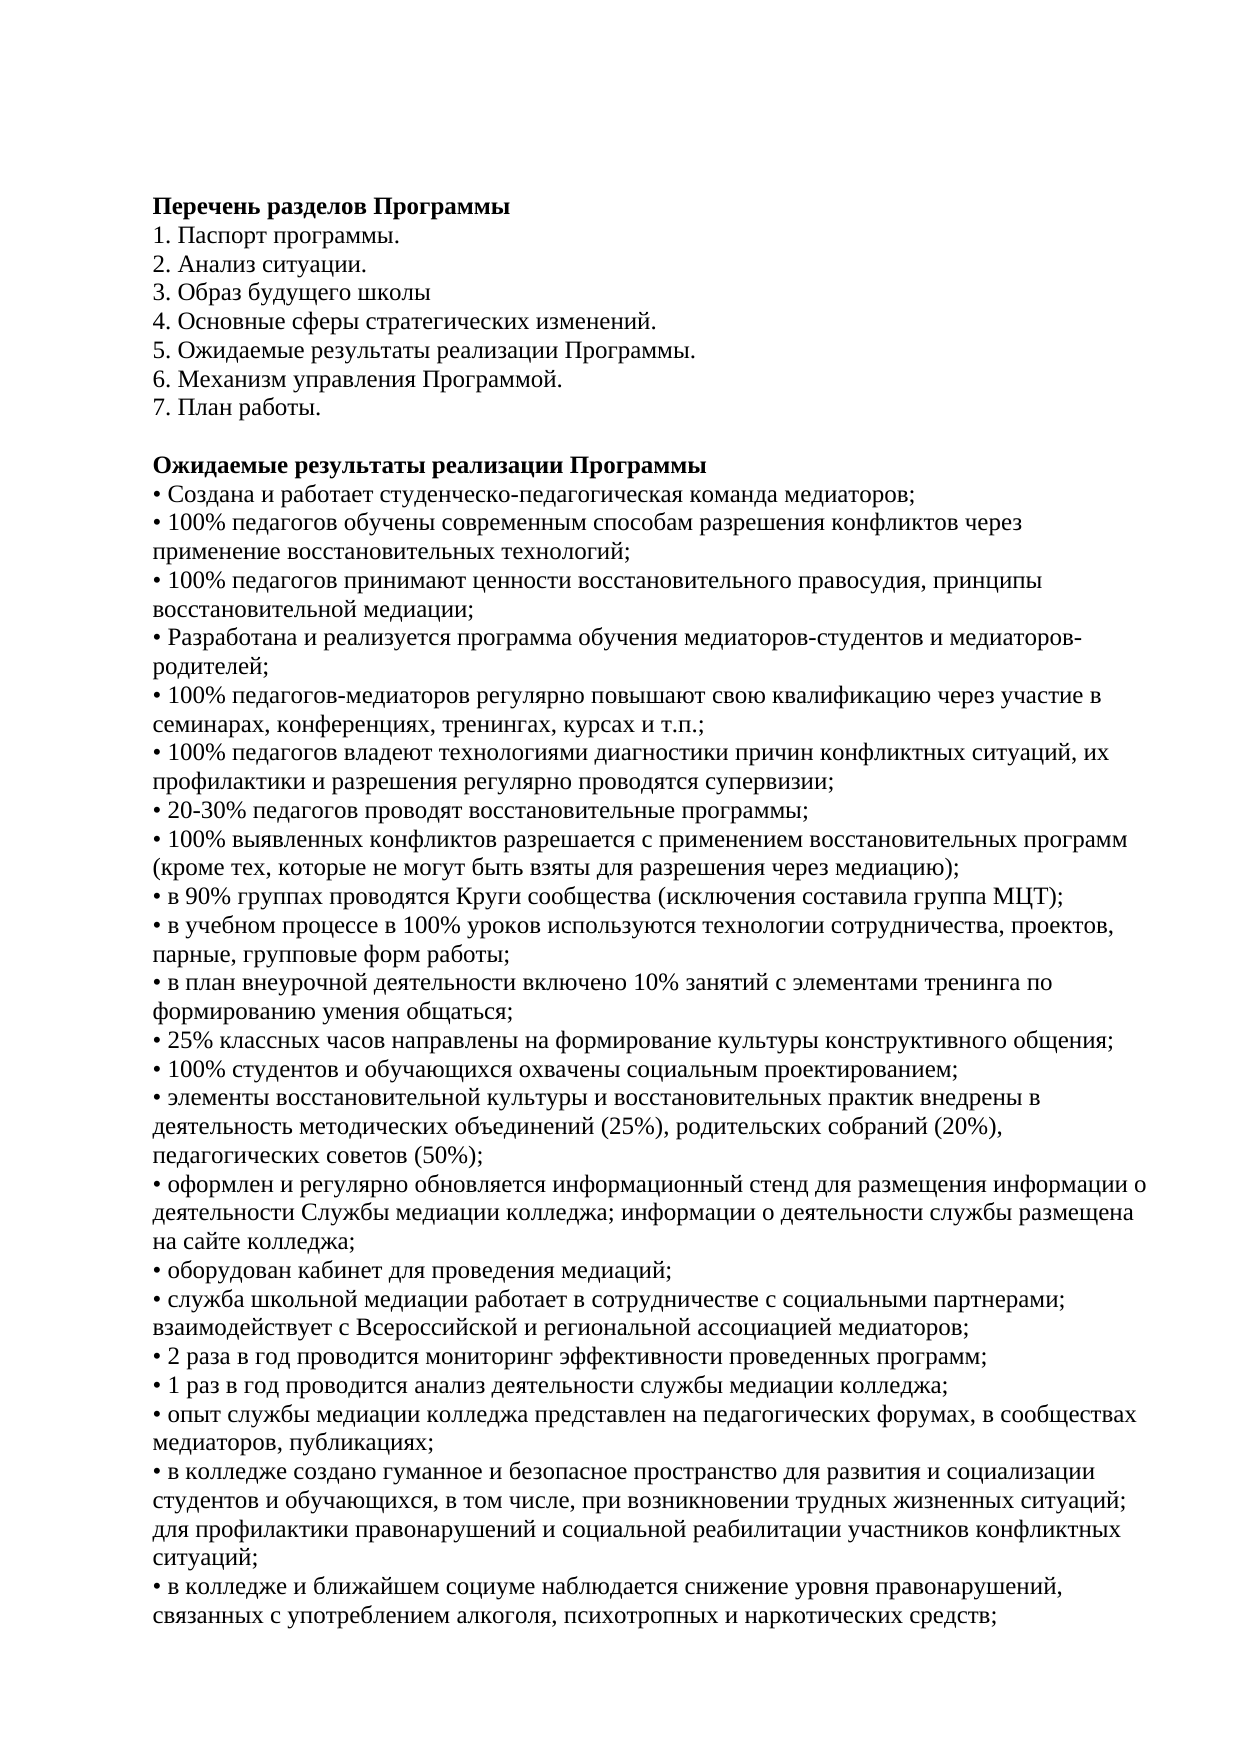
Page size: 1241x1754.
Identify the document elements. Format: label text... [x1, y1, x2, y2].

text 5. Ожидаемые результаты реализации Программы. [152, 335, 1151, 364]
text • в колледже создано гуманное и безопасное пространство для развития и социализации студентов и обучающихся, в том числе, при возникновении трудных жизненных ситуаций; для профилактики правонарушений и социальной реабилитации участников конфликтных ситуаций; [152, 1456, 1151, 1571]
text • 20-30% педагогов проводят восстановительные программы; [152, 795, 1151, 824]
text • в колледже и ближайшем социуме наблюдается снижение уровня правонарушений, связанных с употреблением алкоголя, психотропных и наркотических средств; [152, 1571, 1151, 1629]
text • 100% педагогов принимают ценности восстановительного правосудия, принципы восстановительной медиации; [152, 565, 1151, 622]
text Ожидаемые результаты реализации Программы [152, 450, 1151, 479]
text • 1 раз в год проводится анализ деятельности службы медиации колледжа; [152, 1370, 1151, 1399]
text • 100% выявленных конфликтов разрешается с применением восстановительных программ (кроме тех, которые не могут быть взяты для разрешения через медиацию); [152, 824, 1151, 881]
text • 100% студентов и обучающихся охвачены социальным проектированием; [152, 1054, 1151, 1082]
text 7. План работы. [152, 392, 1151, 421]
text 1. Паспорт программы. [152, 220, 1151, 249]
text • 100% педагогов-медиаторов регулярно повышают свою квалификацию через участие в семинарах, конференциях, тренингах, курсах и т.п.; [152, 680, 1151, 737]
text • оборудован кабинет для проведения медиаций; [152, 1255, 1151, 1284]
text • Создана и работает студенческо-педагогическая команда медиаторов; [152, 479, 1151, 507]
text • 100% педагогов владеют технологиями диагностики причин конфликтных ситуаций, их профилактики и разрешения регулярно проводятся супервизии; [152, 737, 1151, 795]
text 3. Образ будущего школы [152, 277, 1151, 306]
text • 100% педагогов обучены современным способам разрешения конфликтов через применение восстановительных технологий; [152, 507, 1151, 565]
text 2. Анализ ситуации. [152, 249, 1151, 277]
text 4. Основные сферы стратегических изменений. [152, 306, 1151, 335]
text • элементы восстановительной культуры и восстановительных практик внедрены в деятельность методических объединений (25%), родительских собраний (20%), педагогических советов (50%); [152, 1082, 1151, 1169]
text • в учебном процессе в 100% уроков используются технологии сотрудничества, проектов, парные, групповые форм работы; [152, 910, 1151, 967]
text Перечень разделов Программы [152, 191, 1151, 220]
text • 2 раза в год проводится мониторинг эффективности проведенных программ; [152, 1341, 1151, 1370]
text 6. Механизм управления Программой. [152, 364, 1151, 392]
text • служба школьной медиации работает в сотрудничестве с социальными партнерами; взаимодействует с Всероссийской и региональной ассоциацией медиаторов; [152, 1284, 1151, 1341]
text • в план внеурочной деятельности включено 10% занятий с элементами тренинга по формированию умения общаться; [152, 967, 1151, 1025]
text • в 90% группах проводятся Круги сообщества (исключения составила группа МЦТ); [152, 881, 1151, 910]
text • оформлен и регулярно обновляется информационный стенд для размещения информации о деятельности Службы медиации колледжа; информации о деятельности службы размещена на сайте колледжа; [152, 1169, 1151, 1255]
text • Разработана и реализуется программа обучения медиаторов-студентов и медиаторов-родителей; [152, 622, 1151, 680]
text • опыт службы медиации колледжа представлен на педагогических форумах, в сообществах медиаторов, публикациях; [152, 1399, 1151, 1456]
text • 25% классных часов направлены на формирование культуры конструктивного общения; [152, 1025, 1151, 1054]
